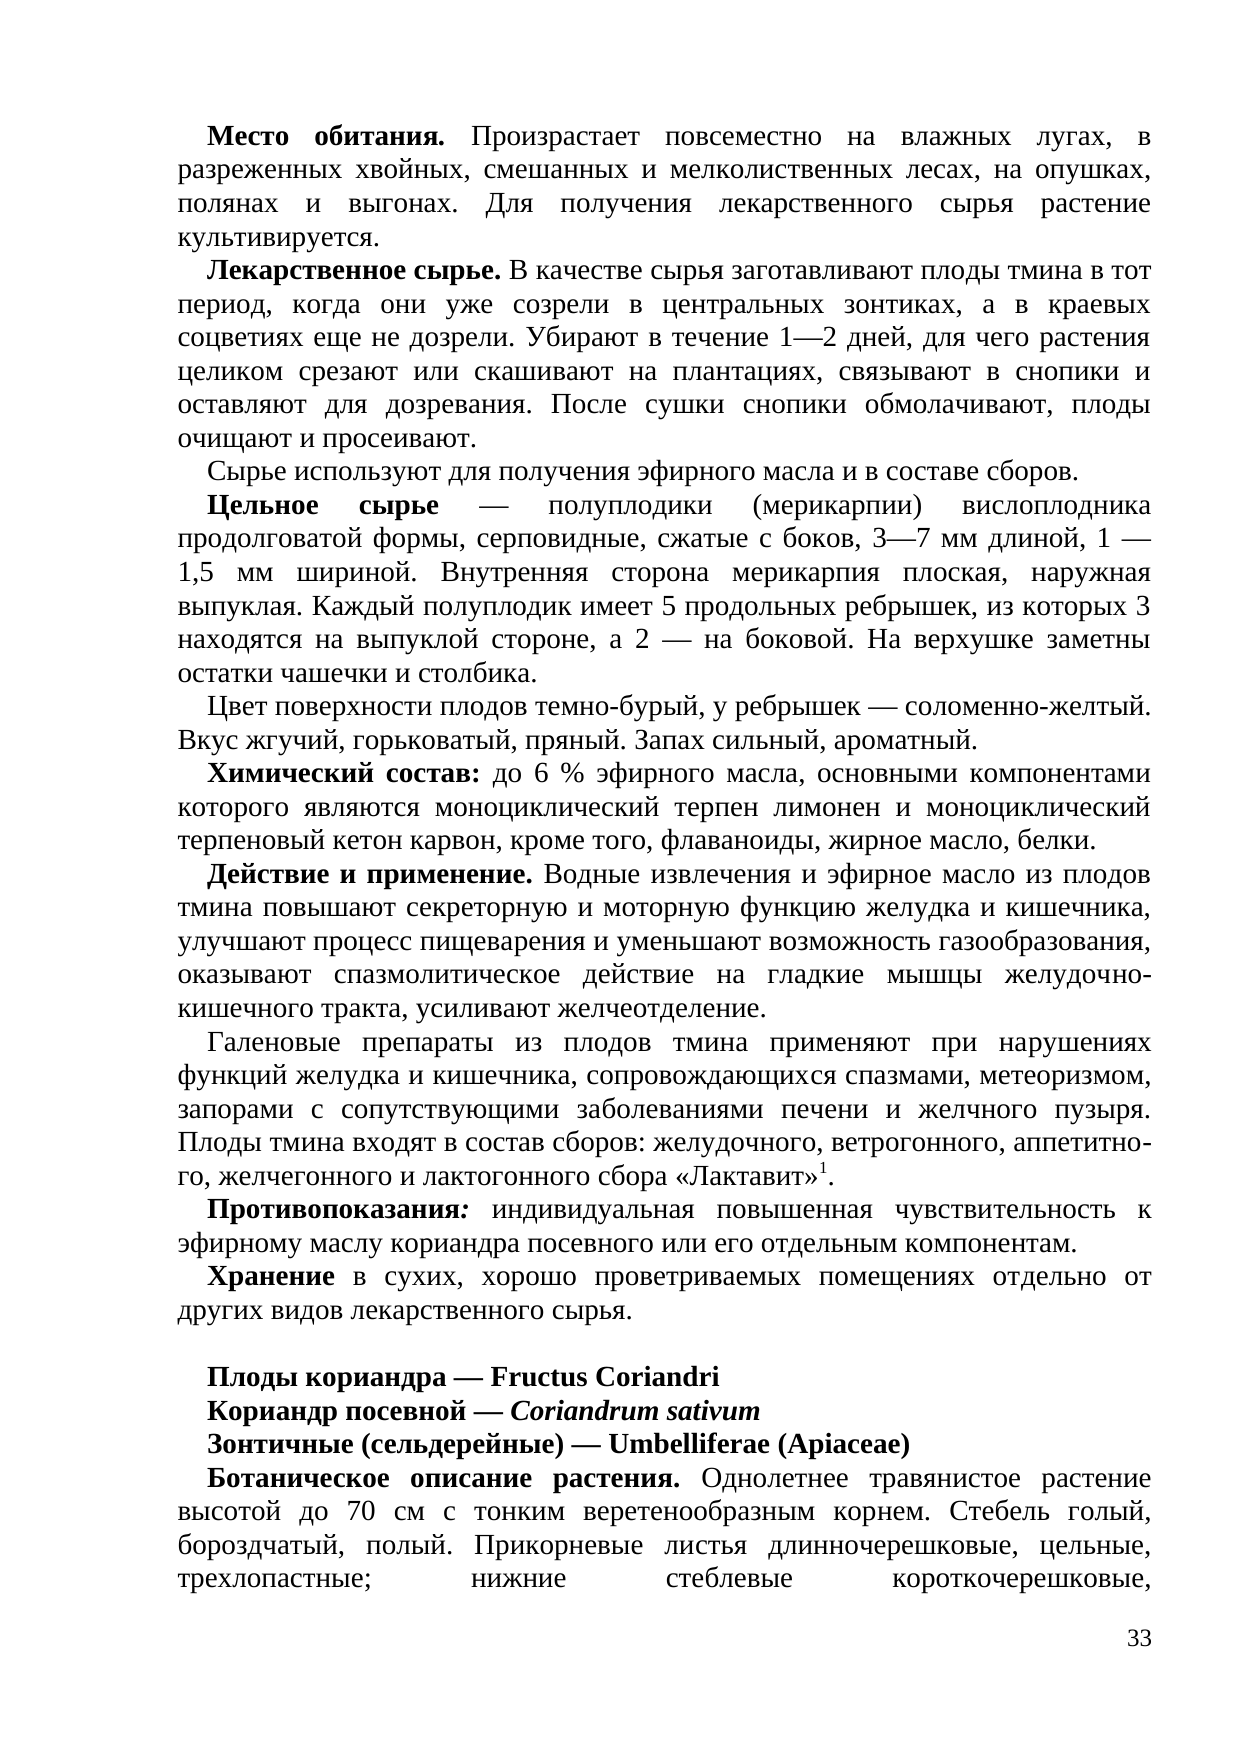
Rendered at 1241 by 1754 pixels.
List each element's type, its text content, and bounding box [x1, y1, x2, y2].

text Галеновые препараты из плодов тмина применяют при нарушениях функций желудка и кишечника, сопровождающихся спазмами, метеоризмом, запорами с сопутствующими заболеваниями печени и желчного пузыря. Плоды тмина входят в состав сборов: желудочного, ветрогонного, аппетитного, желчегонного и лактогонного сбора «Лактавит»1. [177, 1024, 1152, 1191]
text Химический состав: до 6 % эфирного масла, основными компонентами которого являются моноциклический терпен лимонен и моноциклический терпеновый кетон карвон, кроме того, флаваноиды, жирное масло, белки. [177, 755, 1152, 856]
text Плоды кориандра — Fructus Coriandri [177, 1359, 1152, 1393]
text Цвет поверхности плодов темно-бурый, у ребрышек — соломенно-желтый. Вкус жгучий, горьковатый, пряный. Запах сильный, ароматный. [177, 688, 1152, 755]
text Сырье используют для получения эфирного масла и в составе сборов. [177, 453, 1152, 487]
text Лекарственное сырье. В качестве сырья заготавливают плоды тмина в тот период, когда они уже созрели в центральных зонтиках, а в краевых соцветиях еще не дозрели. Убирают в течение 1—2 дней, для чего растения целиком срезают или скашивают на плантациях, связывают в снопики и оставляют для дозревания. После сушки снопики обмолачивают, плоды очищают и просеивают. [177, 252, 1152, 453]
text Хранение в сухих, хорошо проветриваемых помещениях отдельно от других видов лекарственного сырья. [177, 1258, 1152, 1326]
text Место обитания. Произрастает повсеместно на влажных лугах, в разреженных хвойных, смешанных и мелколиственных лесах, на опушках, полянах и выгонах. Для получения лекарственного сырья растение культивируется. [177, 118, 1152, 252]
text Действие и применение. Водные извлечения и эфирное масло из плодов тмина повышают секреторную и моторную функцию желудка и кишечника, улучшают процесс пищеварения и уменьшают возможность газообразования, оказывают спазмолитическое действие на гладкие мышцы желудочно-кишечного тракта, усиливают желчеотделение. [177, 856, 1152, 1024]
text Кориандр посевной — Coriandrum sativum [177, 1393, 1152, 1426]
text Противопоказания: индивидуальная повышенная чувствительность к эфирному маслу кориандра посевного или его отдельным компонентам. [177, 1191, 1152, 1258]
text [177, 1460, 1152, 1594]
text Цельное сырье — полуплодики (мерикарпии) вислоплодника продолговатой формы, серповидные, сжатые с боков, 3—7 мм длиной, 1 — шириной. Внутренняя сторона мерикарпия плоская, наружная выпуклая. Каждый полуплодик имеет 5 продольных ребрышек, из которых 3 находятся на выпуклой стороне, а 2 — на боковой. На верхушке заметны остатки чашечки и столбика. [177, 487, 1152, 688]
text Зонтичные (сельдерейные) — Umbelliferae (Apiaceae) [177, 1426, 1152, 1460]
